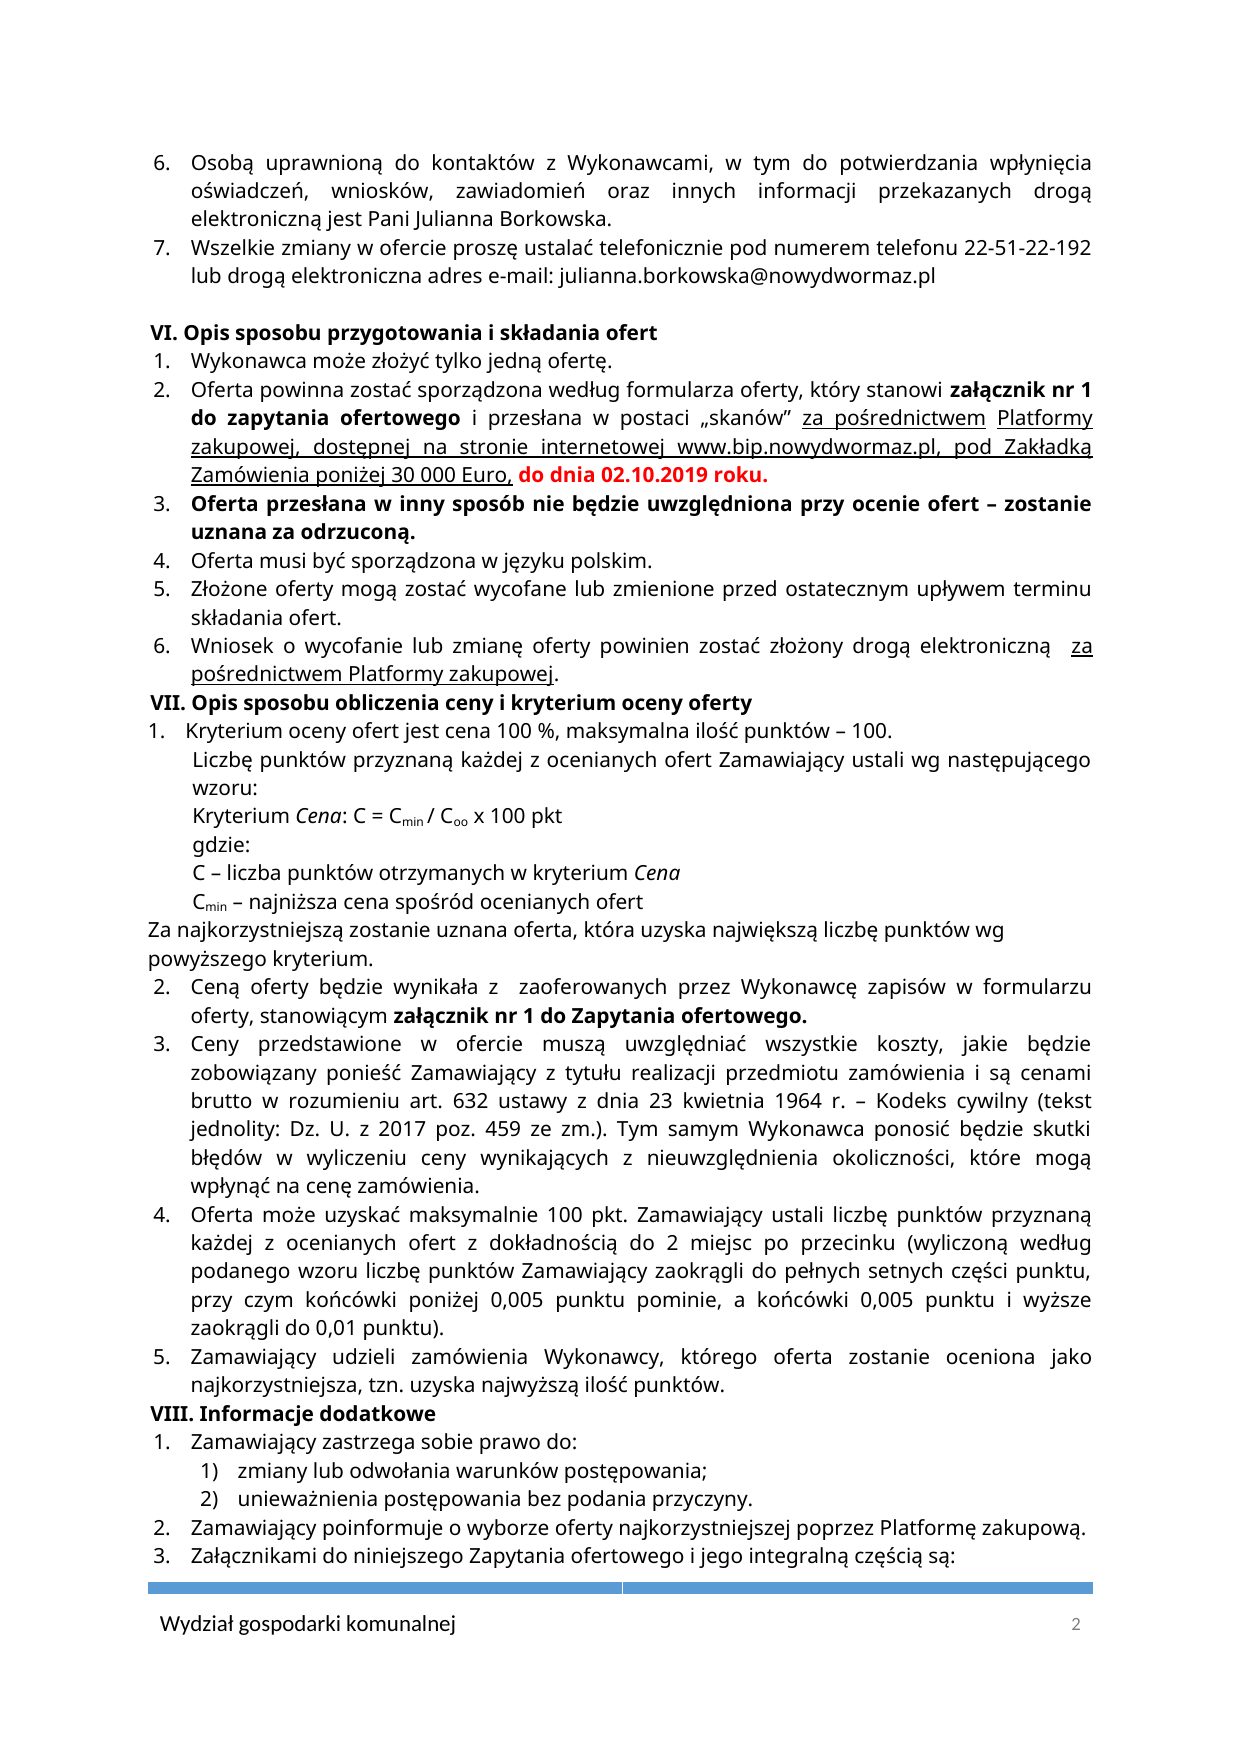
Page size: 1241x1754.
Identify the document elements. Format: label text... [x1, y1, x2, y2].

list Oferta przesłana w inny sposób nie będzie uwzględniona przy ocenie ofert – zostanie uznana za odrzuconą. [153, 489, 1093, 546]
list Zamawiający udzieli zamówienia Wykonawcy, którego oferta zostanie oceniona jako najkorzystniejsza, tzn. uzyska najwyższą ilość punktów. [153, 1342, 1093, 1399]
list Złożone oferty mogą zostać wycofane lub zmienione przed ostatecznym upływem terminu składania ofert. [153, 574, 1093, 631]
list Zamawiający zastrzega sobie prawo do: [153, 1427, 1093, 1456]
list Kryterium oceny ofert jest cena 100 %, maksymalna ilość punktów – 100. [148, 716, 1093, 745]
list Oferta powinna zostać sporządzona według formularza oferty, który stanowi załącznik nr 1 do zapytania ofertowego i przesłana w postaci „skanów” za pośrednictwem Platformy zakupowej, dostępnej na stronie internetowej www.bip.nowydwormaz.pl, pod Zakładką Zamówienia poniżej 30 000 Euro, do dnia 02.10.2019 roku. [153, 375, 1093, 489]
text gdzie: [192, 830, 1093, 858]
text VII. Opis sposobu obliczenia ceny i kryterium oceny oferty [150, 688, 1093, 716]
text Cmin – najniższa cena spośród ocenianych ofert [192, 887, 1093, 915]
list unieważnienia postępowania bez podania przyczyny. [200, 1484, 1093, 1513]
list Oferta może uzyskać maksymalnie 100 pkt. Zamawiający ustali liczbę punktów przyznaną każdej z ocenianych ofert z dokładnością do 2 miejsc po przecinku (wyliczoną według podanego wzoru liczbę punktów Zamawiający zaokrągli do pełnych setnych części punktu, przy czym końcówki poniżej 0,005 punktu pominie, a końcówki 0,005 punktu i wyższe zaokrągli do 0,01 punktu). [153, 1200, 1093, 1342]
text Za najkorzystniejszą zostanie uznana oferta, która uzyska największą liczbę punktów wg powyższego kryterium. [148, 915, 1093, 972]
text Liczbę punktów przyznaną każdej z ocenianych ofert Zamawiający ustali wg następującego wzoru: [192, 745, 1093, 802]
text VI. Opis sposobu przygotowania i składania ofert [150, 318, 1093, 347]
text C – liczba punktów otrzymanych w kryterium Cena [192, 858, 1093, 887]
list Ceną oferty będzie wynikała z zaoferowanych przez Wykonawcę zapisów w formularzu oferty, stanowiącym załącznik nr 1 do Zapytania ofertowego. [153, 972, 1093, 1029]
list Załącznikami do niniejszego Zapytania ofertowego i jego integralną częścią są: [153, 1541, 1093, 1569]
list Zamawiający poinformuje o wyborze oferty najkorzystniejszej poprzez Platformę zakupową. [153, 1513, 1093, 1541]
list zmiany lub odwołania warunków postępowania; [200, 1456, 1093, 1484]
list Wykonawca może złożyć tylko jedną ofertę. [153, 347, 1093, 375]
text VIII. Informacje dodatkowe [150, 1399, 1093, 1427]
list Ceny przedstawione w ofercie muszą uwzględniać wszystkie koszty, jakie będzie zobowiązany ponieść Zamawiający z tytułu realizacji przedmiotu zamówienia i są cenami brutto w rozumieniu art. 632 ustawy z dnia 23 kwietnia 1964 r. – Kodeks cywilny (tekst jednolity: Dz. U. z 2017 poz. 459 ze zm.). Tym samym Wykonawca ponosić będzie skutki błędów w wyliczeniu ceny wynikających z nieuwzględnienia okoliczności, które mogą wpłynąć na cenę zamówienia. [153, 1029, 1093, 1200]
text Kryterium Cena: C = Cmin / Coo x 100 pkt [192, 802, 1093, 830]
list Osobą uprawnioną do kontaktów z Wykonawcami, w tym do potwierdzania wpłynięcia oświadczeń, wniosków, zawiadomień oraz innych informacji przekazanych drogą elektroniczną jest Pani Julianna Borkowska. [153, 148, 1093, 233]
list Oferta musi być sporządzona w języku polskim. [153, 546, 1093, 574]
list Wszelkie zmiany w ofercie proszę ustalać telefonicznie pod numerem telefonu 22-51-22-192 lub drogą elektroniczna adres e-mail: julianna.borkowska@nowydwormaz.pl [153, 233, 1093, 290]
list Wniosek o wycofanie lub zmianę oferty powinien zostać złożony drogą elektroniczną za pośrednictwem Platformy zakupowej. [153, 631, 1093, 688]
